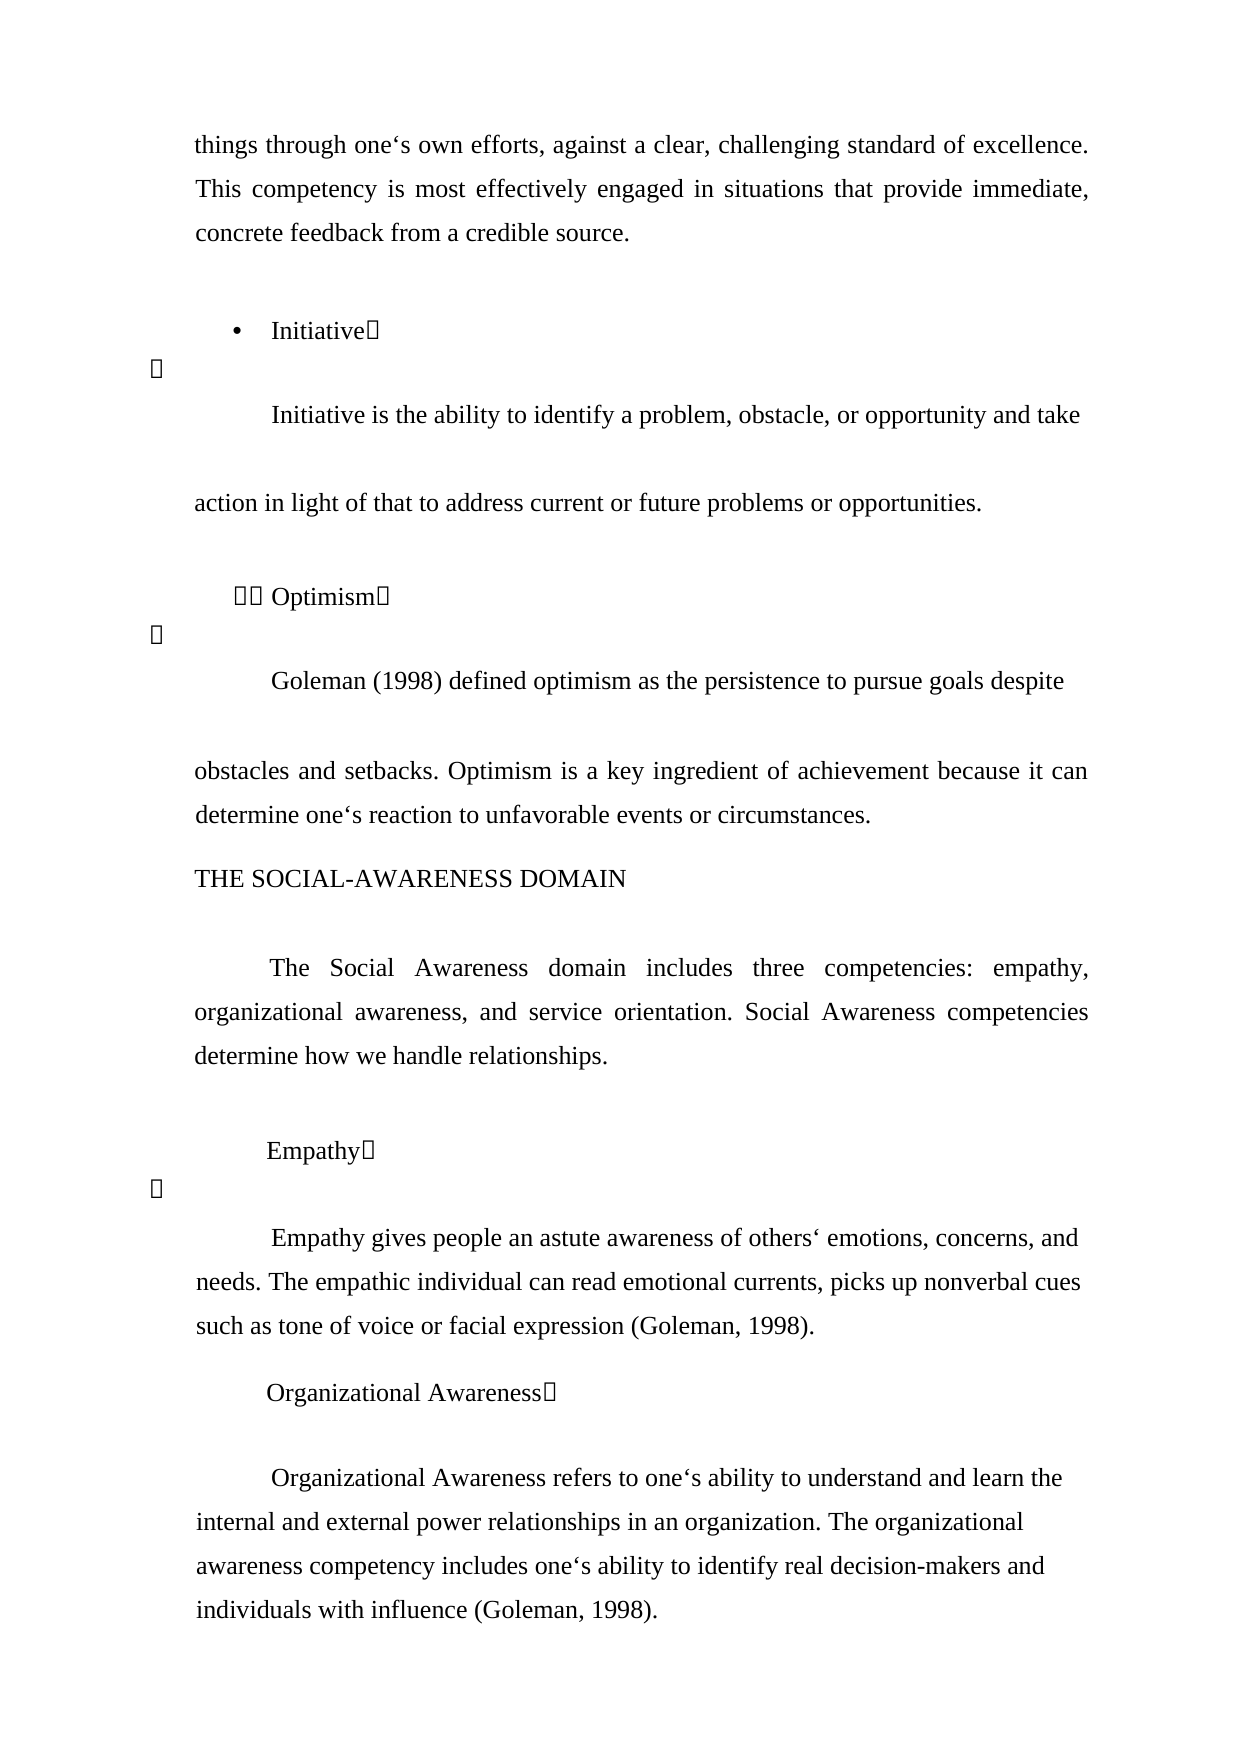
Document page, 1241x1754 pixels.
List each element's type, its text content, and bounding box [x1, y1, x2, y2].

text Organizational Awareness [150, 1374, 1117, 1409]
text  [148, 1171, 1117, 1206]
text Goleman (1998) defined optimism as the persistence to pursue goals despite [271, 665, 1090, 695]
text Empathy [150, 1132, 1117, 1167]
text THE SOCIAL-AWARENESS DOMAIN [194, 863, 1090, 893]
text The Social Awareness domain includes three competencies: empathy, organizational awareness, and service orientation. Social Awareness competencies determine how we handle relationships. [194, 952, 1090, 1070]
text obstacles and setbacks. Optimism is a key ingredient of achievement because it can determine one‘s reaction to unfavorable events or circumstances. [194, 755, 1090, 829]
text  Optimism [232, 578, 1090, 613]
text action in light of that to address current or future problems or opportunities. [194, 487, 1090, 517]
text Empathy gives people an astute awareness of others‘ emotions, concerns, and needs. The empathic individual can read emotional currents, picks up nonverbal cues such as tone of voice or facial expression (Goleman, 1998). [196, 1222, 1090, 1340]
text Organizational Awareness refers to one‘s ability to understand and learn the internal and external power relationships in an organization. The organizational awareness competency includes one‘s ability to identify real decision-makers and individuals with influence (Goleman, 1998). [196, 1462, 1090, 1624]
text Initiative is the ability to identify a problem, obstacle, or opportunity and take [150, 399, 1081, 429]
text  [148, 617, 1117, 652]
text  [148, 350, 1117, 386]
list Initiative [232, 311, 1090, 347]
text things through one‘s own efforts, against a clear, challenging standard of excellence. This competency is most effectively engaged in situations that provide immediate, concrete feedback from a credible source. [194, 129, 1090, 247]
